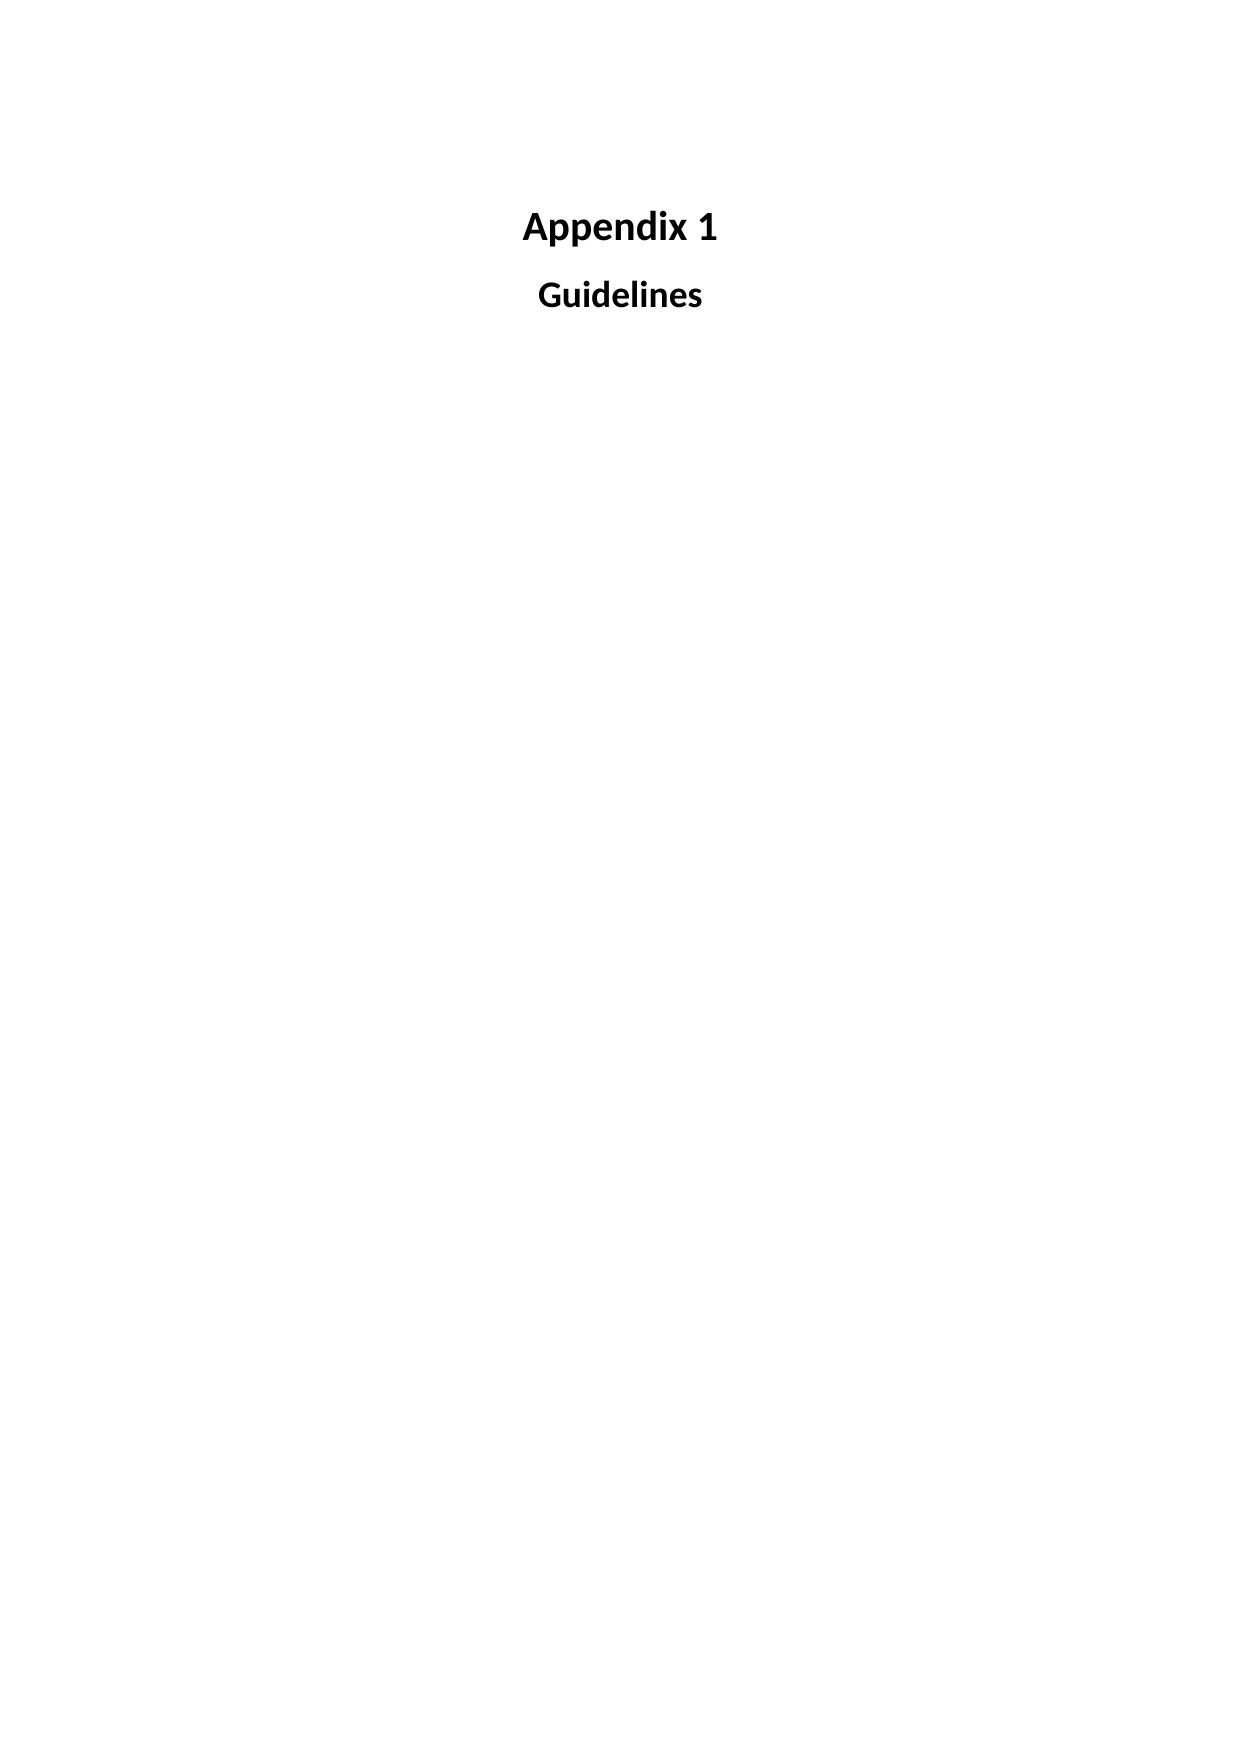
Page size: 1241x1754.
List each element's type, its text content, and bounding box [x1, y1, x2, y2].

subtitle Guidelines [150, 271, 1090, 317]
subtitle Appendix 1 [150, 200, 1090, 251]
